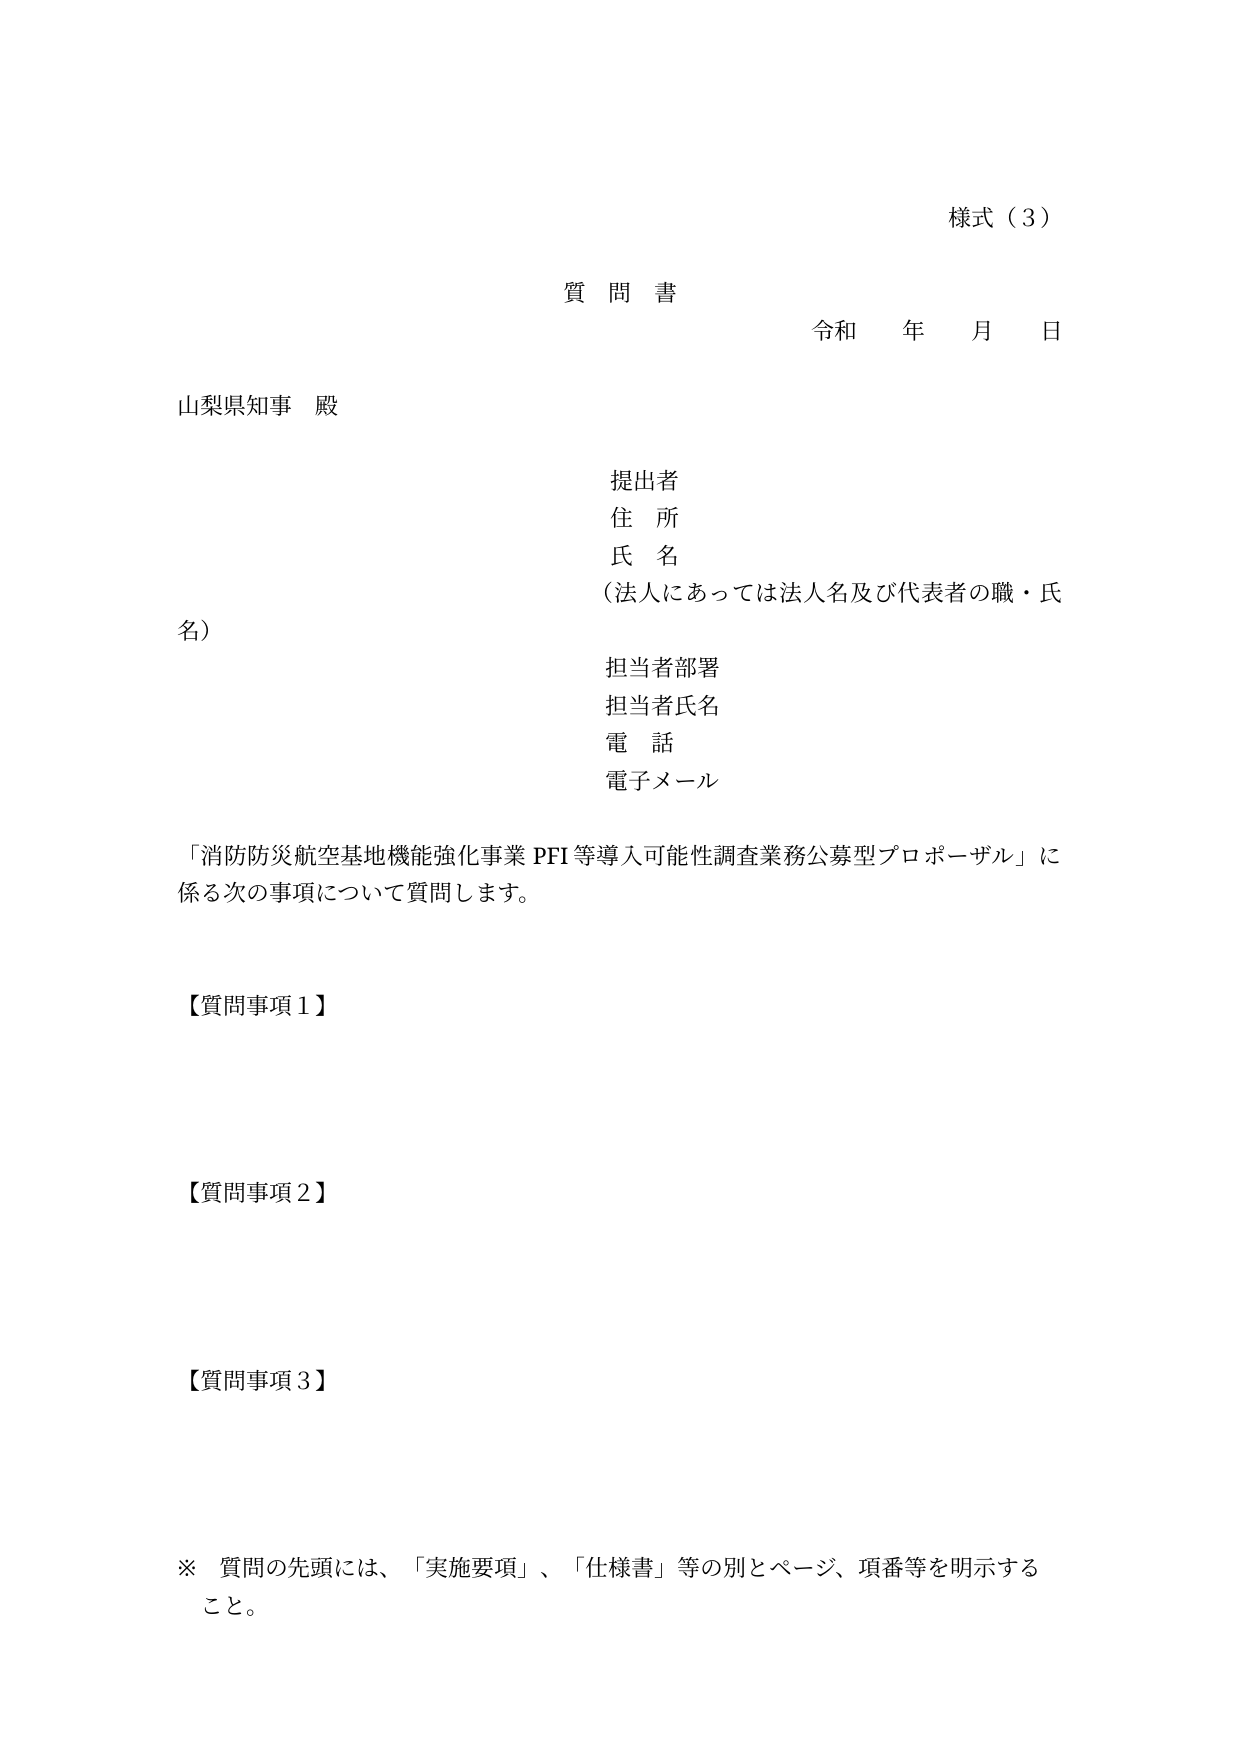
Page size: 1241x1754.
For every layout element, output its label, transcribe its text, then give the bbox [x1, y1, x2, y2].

text 「消防防災航空基地機能強化事業PFI等導入可能性調査業務公募型プロポーザル」に係る次の事項について質問します。 [177, 836, 1063, 911]
text ※ 質問の先頭には、「実施要項」、「仕様書」等の別とページ、項番等を明示すること。 [177, 1548, 1063, 1623]
text 提出者 [177, 461, 1063, 498]
text 【質問事項３】 [177, 1361, 1063, 1398]
text 様式（３） [177, 198, 1063, 236]
text 【質問事項２】 [177, 1173, 1063, 1211]
text （法人にあっては法人名及び代表者の職・氏名） [177, 573, 1063, 648]
text 【質問事項１】 [177, 986, 1063, 1023]
text 電子メール [177, 761, 1063, 798]
text 令和 年 月 日 [177, 311, 1063, 348]
text 電 話 [177, 723, 1063, 761]
text 住 所 [177, 498, 1063, 536]
text 質 問 書 [177, 273, 1063, 311]
text 山梨県知事 殿 [177, 386, 1063, 423]
text 担当者氏名 [177, 686, 1063, 723]
text 氏 名 [177, 536, 1063, 573]
text 担当者部署 [177, 648, 1063, 686]
